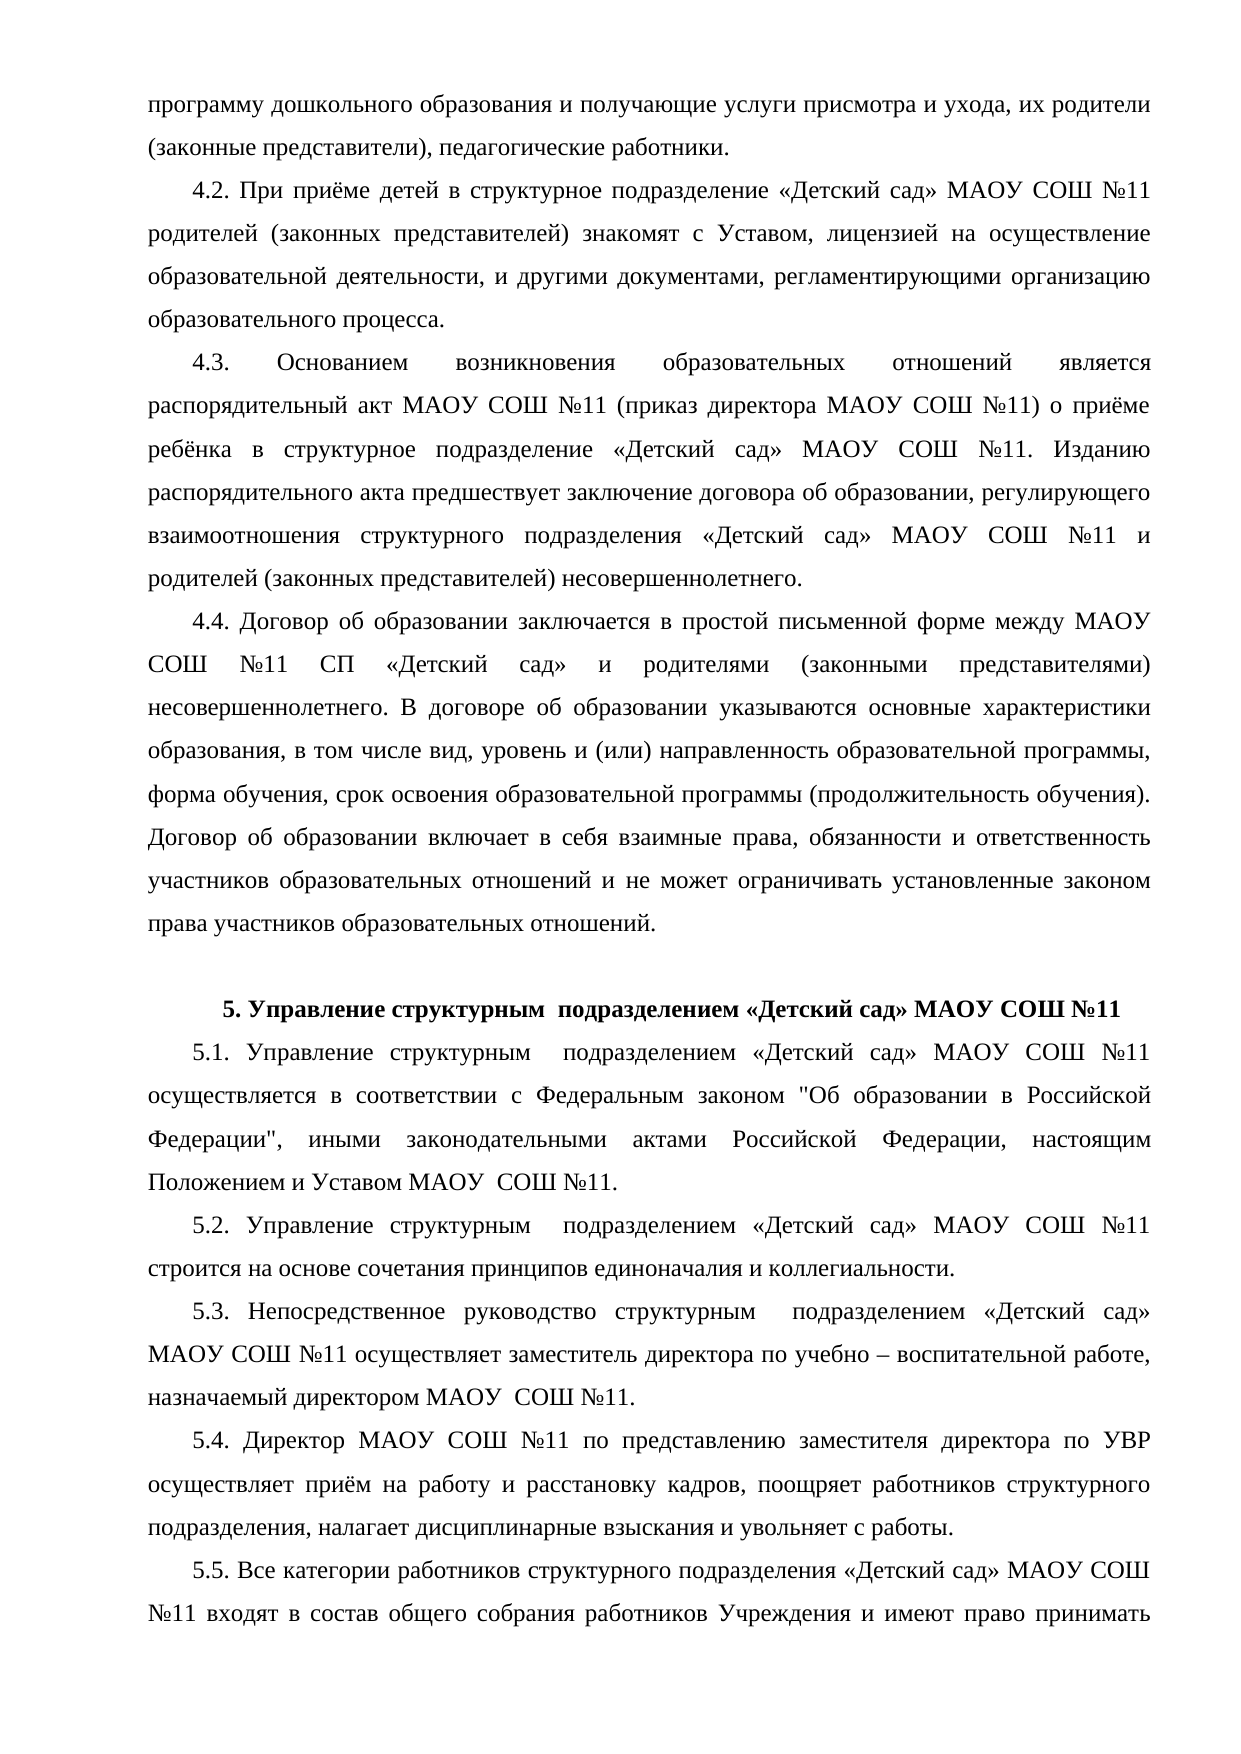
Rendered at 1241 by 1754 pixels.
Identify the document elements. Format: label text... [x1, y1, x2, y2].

text 4.2. При приёме детей в структурное подразделение «Детский сад» МАОУ СОШ №11 родителей (законных представителей) знакомят с Уставом, лицензией на осуществление образовательной деятельности, и другими документами, регламентирующими организацию образовательного процесса. [148, 175, 1152, 333]
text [148, 89, 1152, 161]
text 4.3. Основанием возникновения образовательных отношений является распорядительный акт МАОУ СОШ №11 (приказ директора МАОУ СОШ №11) о приёме ребёнка в структурное подразделение «Детский сад» МАОУ СОШ №11. Изданию распорядительного акта предшествует заключение договора об образовании, регулирующего взаимоотношения структурного подразделения «Детский сад» МАОУ СОШ №11 и родителей (законных представителей) несовершеннолетнего. [148, 347, 1152, 592]
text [148, 1555, 1152, 1627]
text 5.4. Директор МАОУ СОШ №11 по представлению заместителя директора по УВР осуществляет приём на работу и расстановку кадров, поощряет работников структурного подразделения, налагает дисциплинарные взыскания и увольняет с работы. [148, 1426, 1152, 1541]
text 5.3. Непосредственное руководство структурным подразделением «Детский сад» МАОУ СОШ №11 осуществляет заместитель директора по учебно – воспитательной работе, назначаемый директором МАОУ СОШ №11. [148, 1296, 1152, 1411]
text 4.4. Договор об образовании заключается в простой письменной форме между МАОУ СОШ №11 СП «Детский сад» и родителями (законными представителями) несовершеннолетнего. В договоре об образовании указываются основные характеристики образования, в том числе вид, уровень и (или) направленность образовательной программы, форма обучения, срок освоения образовательной программы (продолжительность обучения). Договор об образовании включает в себя взаимные права, обязанности и ответственность участников образовательных отношений и не может ограничивать установленные законом права участников образовательных отношений. [148, 606, 1152, 937]
text 5.1. Управление структурным подразделением «Детский сад» МАОУ СОШ №11 осуществляется в соответствии с Федеральным законом "Об образовании в Российской Федерации", иными законодательными актами Российской Федерации, настоящим Положением и Уставом МАОУ СОШ №11. [148, 1037, 1152, 1196]
text 5. Управление структурным подразделением «Детский сад» МАОУ СОШ №11 [148, 994, 1152, 1023]
text 5.2. Управление структурным подразделением «Детский сад» МАОУ СОШ №11 строится на основе сочетания принципов единоначалия и коллегиальности. [148, 1210, 1152, 1282]
